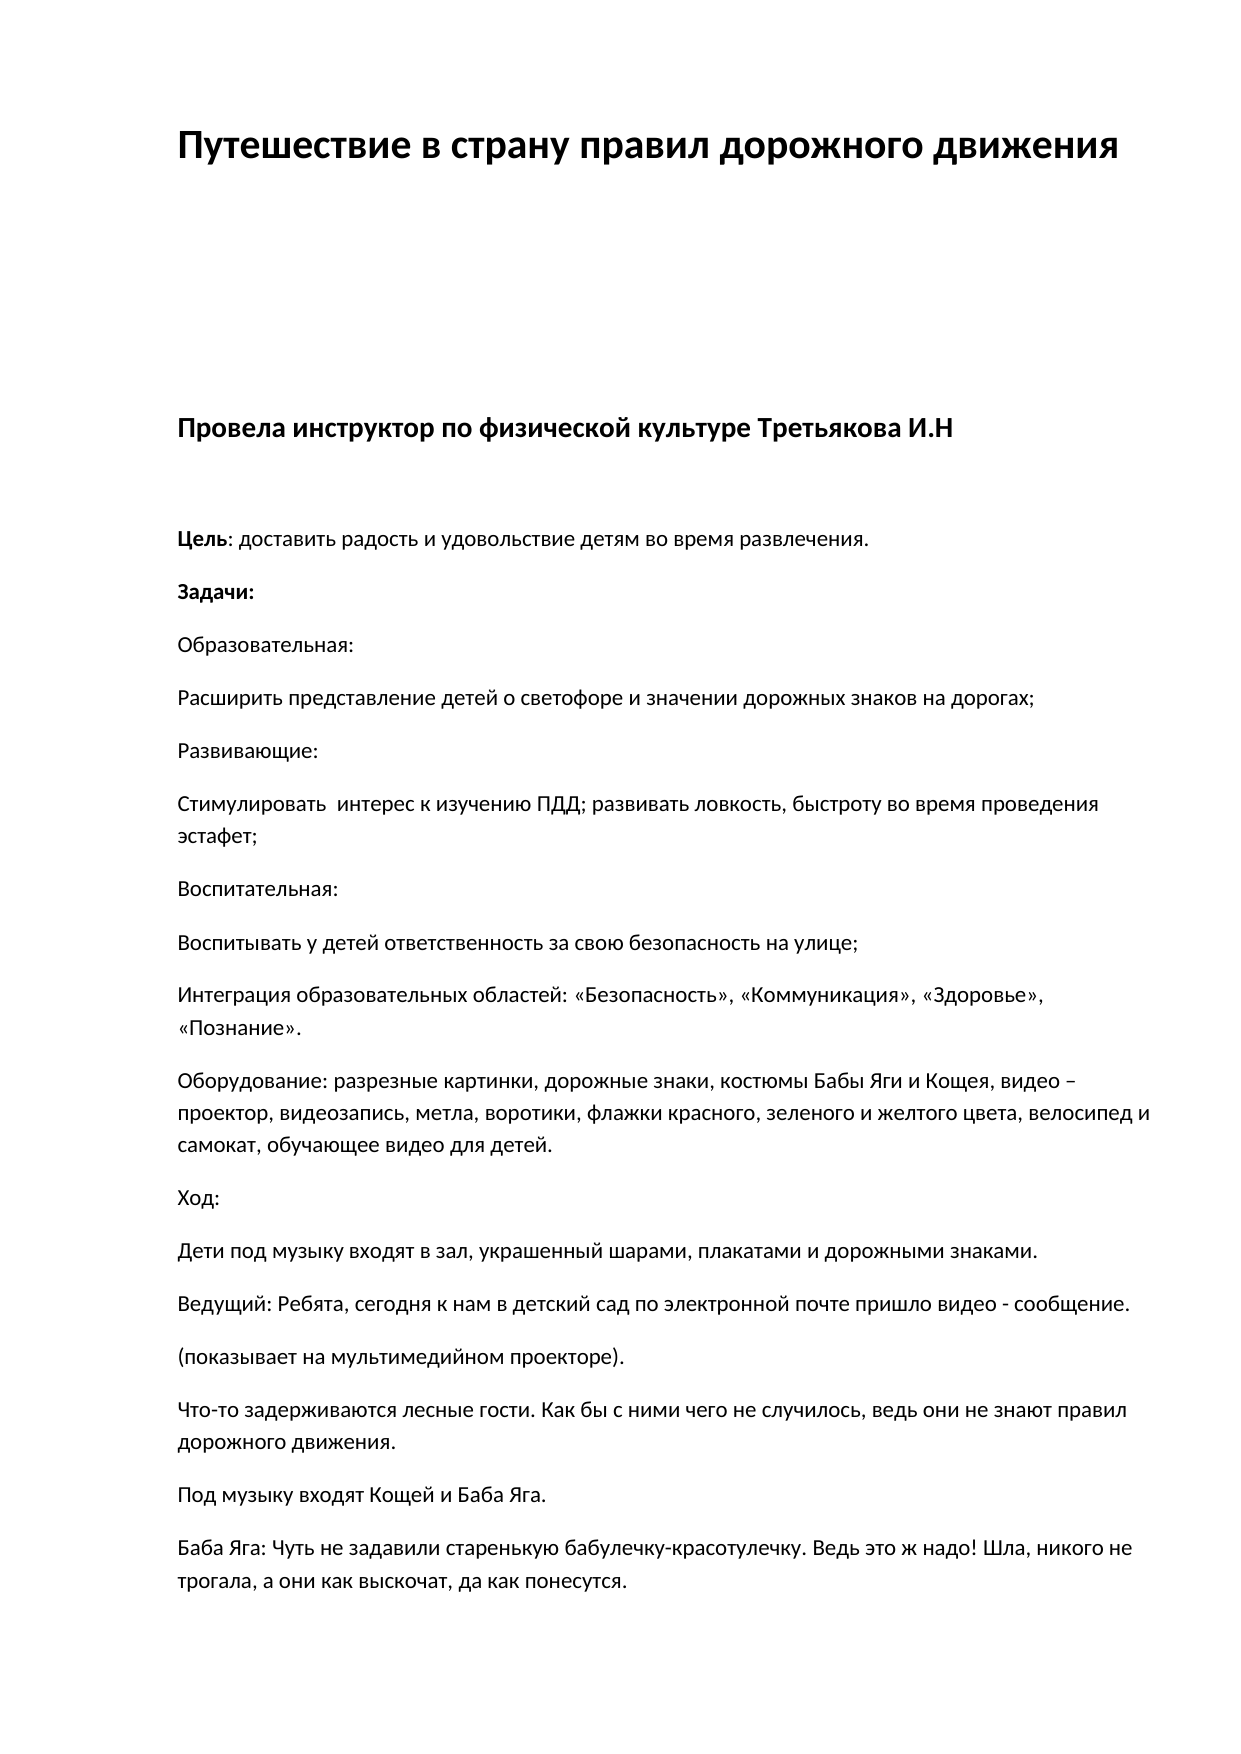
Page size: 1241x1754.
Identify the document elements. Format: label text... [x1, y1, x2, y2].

text Что-то задерживаются лесные гости. Как бы с ними чего не случилось, ведь они не знают правил дорожного движения. [177, 1395, 1152, 1456]
text Воспитательная: [177, 874, 1152, 903]
text Задачи: [177, 577, 1152, 605]
text Развивающие: [177, 736, 1152, 764]
text Стимулировать интерес к изучению ПДД; развивать ловкость, быстроту во время проведения эстафет; [177, 789, 1152, 849]
text Расширить представление детей о светофоре и значении дорожных знаков на дорогах; [177, 683, 1152, 711]
text Цель: доставить радость и удовольствие детям во время развлечения. [177, 524, 1152, 552]
text Интеграция образовательных областей: «Безопасность», «Коммуникация», «Здоровье», «Познание». [177, 981, 1152, 1041]
text Ведущий: Ребята, сегодня к нам в детский сад по электронной почте пришло видео - сообщение. [177, 1289, 1152, 1317]
text Оборудование: разрезные картинки, дорожные знаки, костюмы Бабы Яги и Кощея, видео – проектор, видеозапись, метла, воротики, флажки красного, зеленого и желтого цвета, велосипед и самокат, обучающее видео для детей. [177, 1066, 1152, 1158]
text Воспитывать у детей ответственность за свою безопасность на улице; [177, 928, 1152, 956]
text Провела инструктор по физической культуре Третьякова И.Н [177, 409, 1152, 445]
text (показывает на мультимедийном проекторе). [177, 1342, 1152, 1370]
text Образовательная: [177, 630, 1152, 658]
text Под музыку входят Кощей и Баба Яга. [177, 1481, 1152, 1508]
text Дети под музыку входят в зал, украшенный шарами, плакатами и дорожными знаками. [177, 1236, 1152, 1264]
text Баба Яга: Чуть не задавили старенькую бабулечку-красотулечку. Ведь это ж надо! Шла, никого не трогала, а они как выскочат, да как понесутся. [177, 1533, 1152, 1594]
text Ход: [177, 1183, 1152, 1211]
text Путешествие в страну правил дорожного движения [177, 118, 1152, 169]
